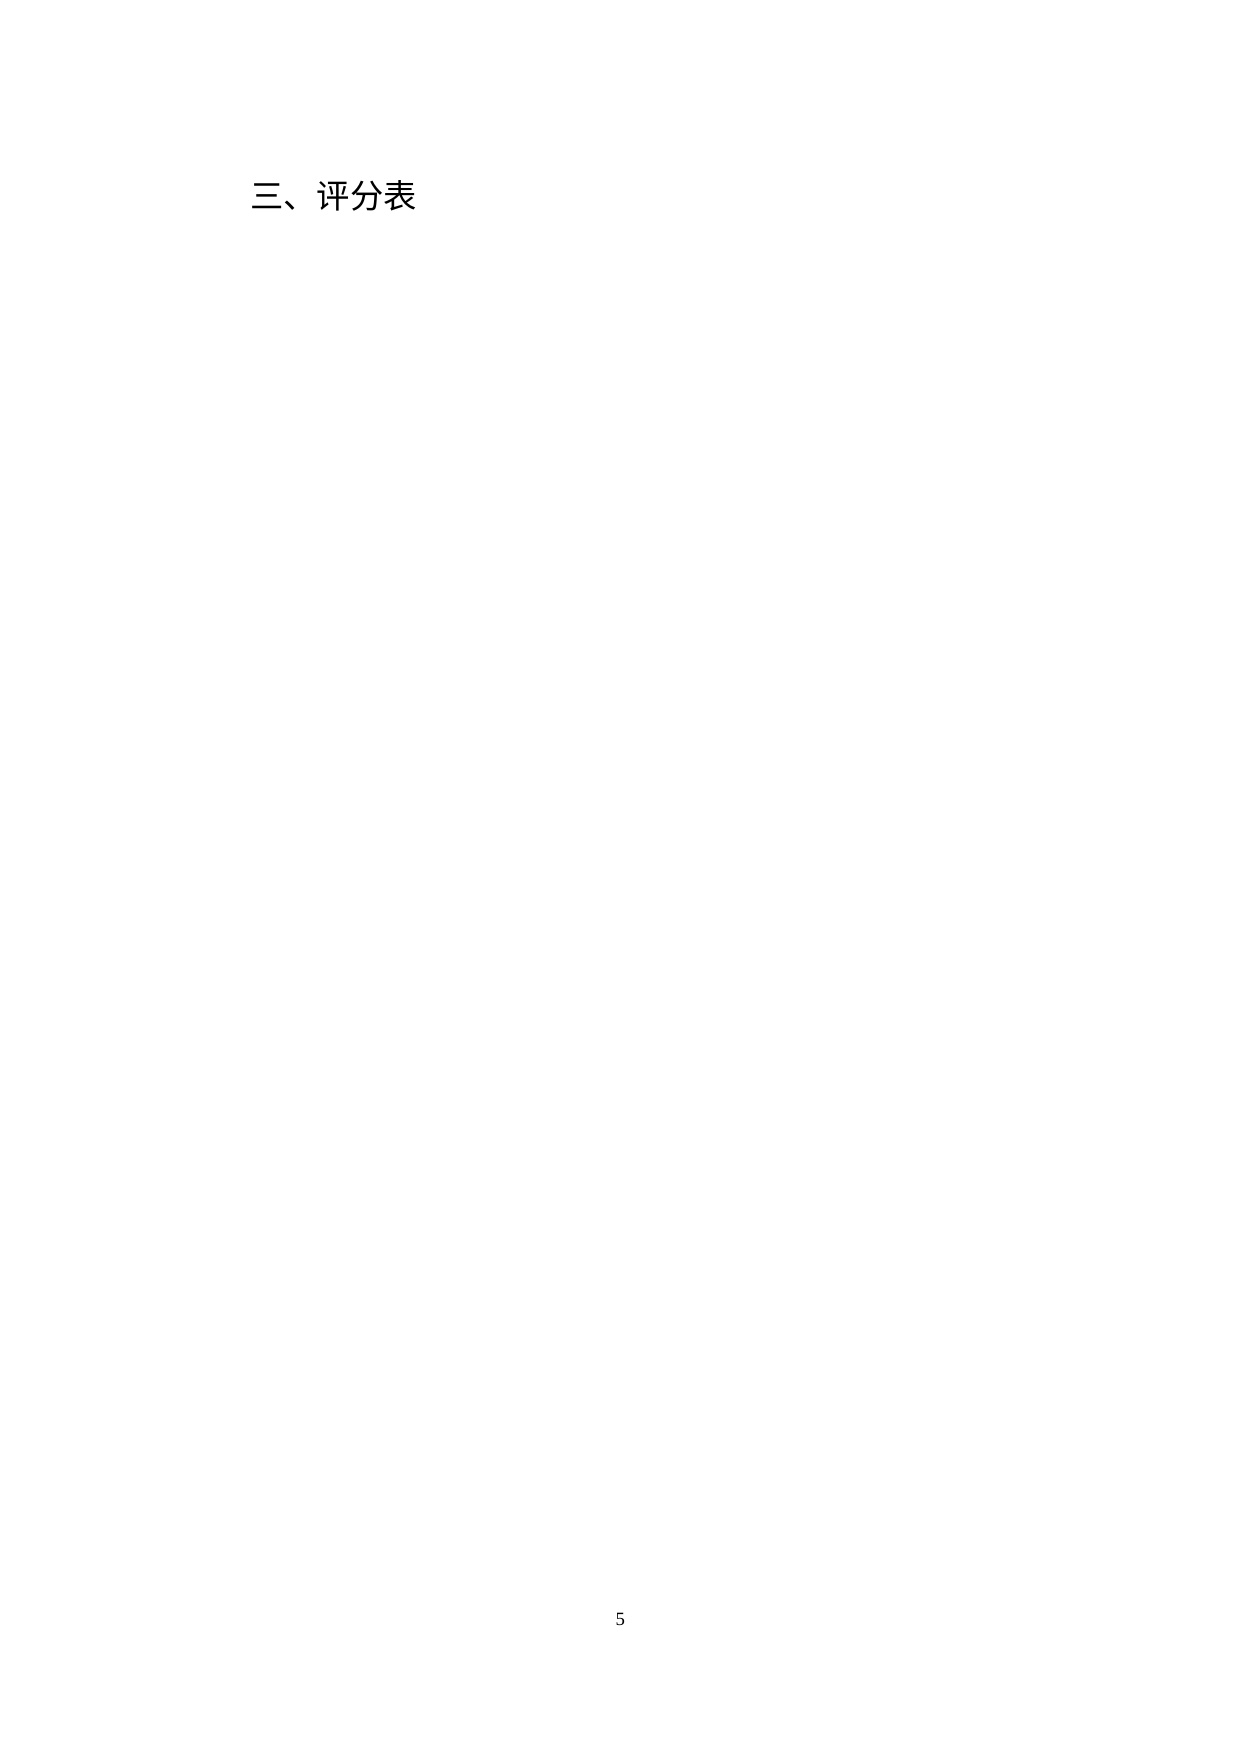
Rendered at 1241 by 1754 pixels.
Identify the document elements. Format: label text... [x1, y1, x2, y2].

text 三、评分表 [183, 162, 1057, 227]
